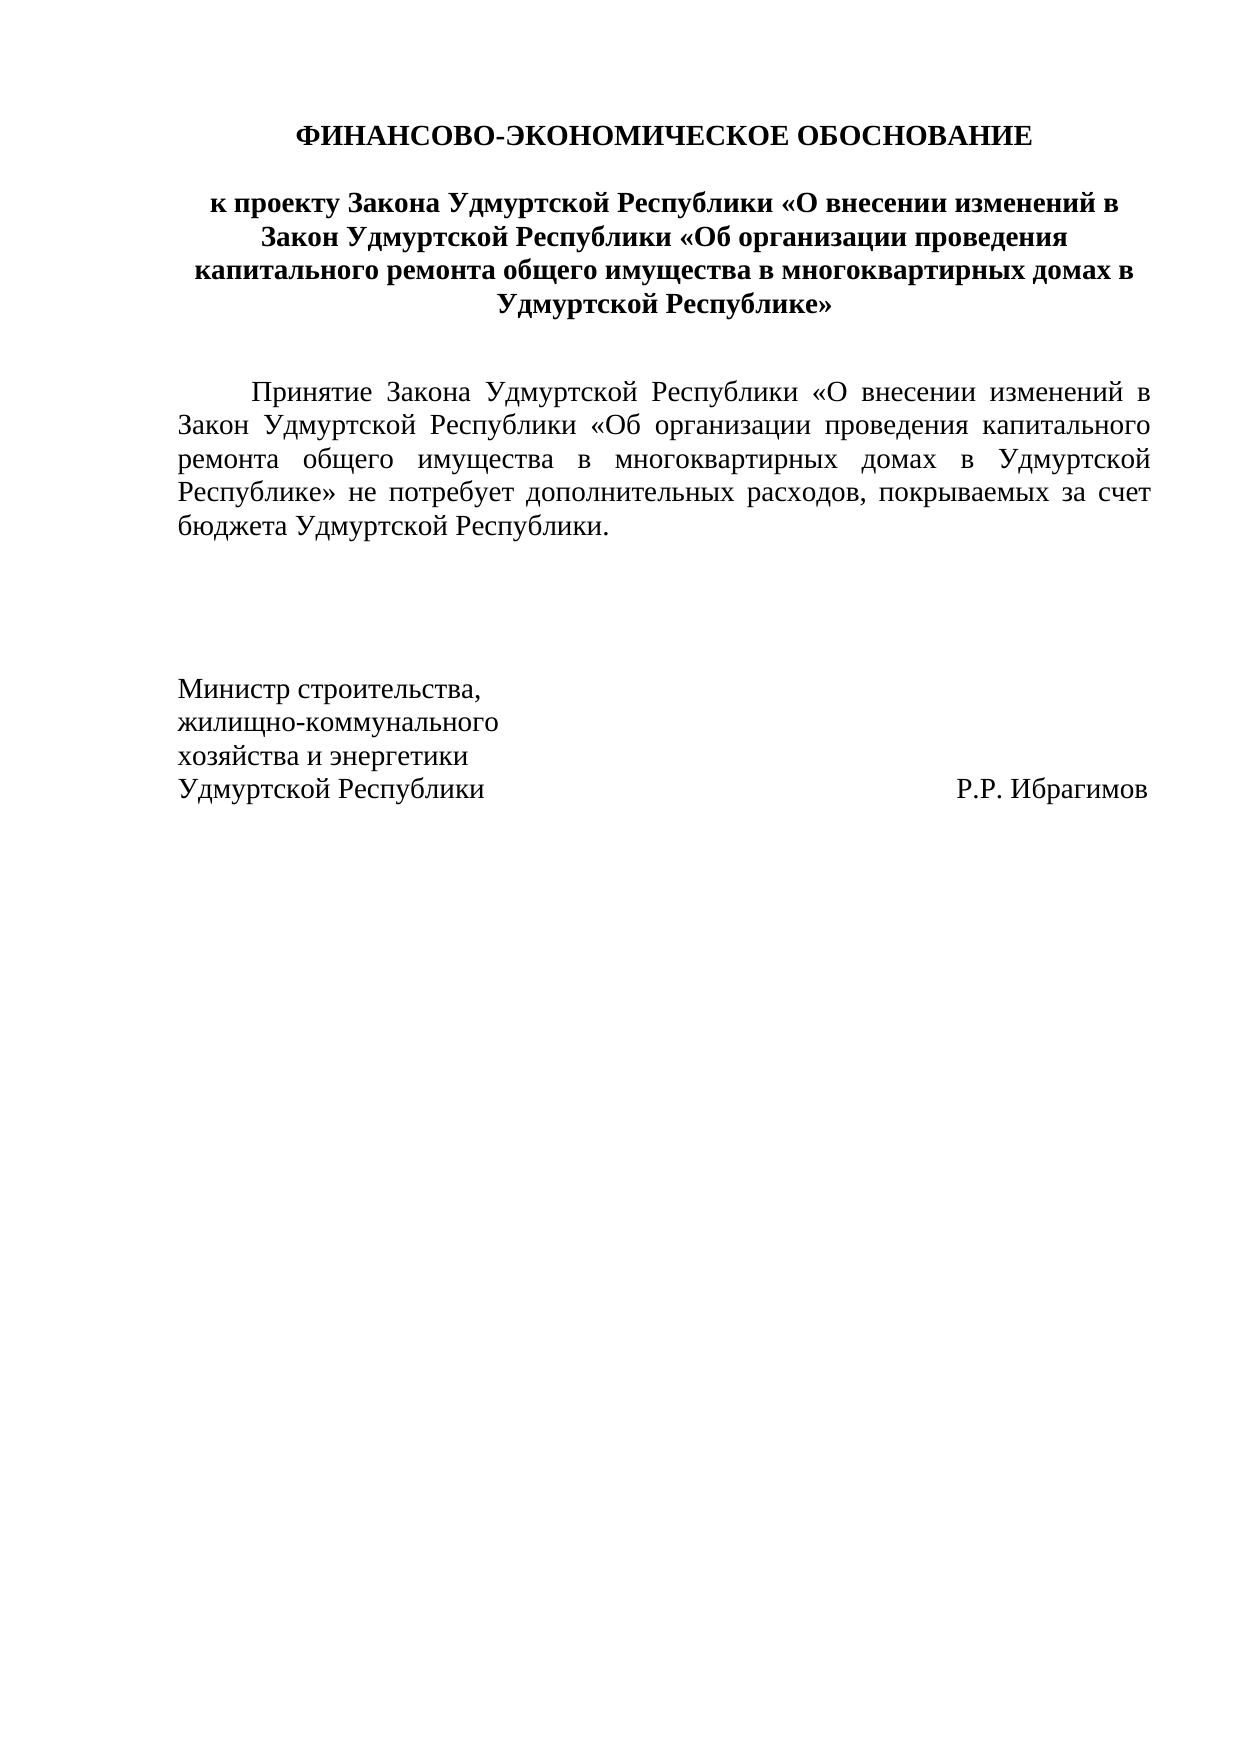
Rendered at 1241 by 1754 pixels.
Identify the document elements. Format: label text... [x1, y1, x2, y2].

text Министр строительства, [177, 671, 1152, 704]
text Принятие Закона Удмуртской Республики «О внесении изменений в Закон Удмуртской Республики «Об организации проведения капитального ремонта общего имущества в многоквартирных домах в Удмуртской Республике» не потребует дополнительных расходов, покрываемых за счет бюджета Удмуртской Республики. [177, 374, 1152, 541]
text жилищно-коммунального [177, 704, 1152, 738]
text хозяйства и энергетики [177, 738, 1152, 772]
text ФИНАНСОВО-ЭКОНОМИЧЕСКОЕ ОБОСНОВАНИЕ [177, 118, 1152, 152]
text к проекту Закона Удмуртской Республики «О внесении изменений в Закон Удмуртской Республики «Об организации проведения капитального ремонта общего имущества в многоквартирных домах в Удмуртской Республике» [177, 185, 1152, 319]
text Удмуртской Республики Р.Р. Ибрагимов [177, 772, 1152, 805]
